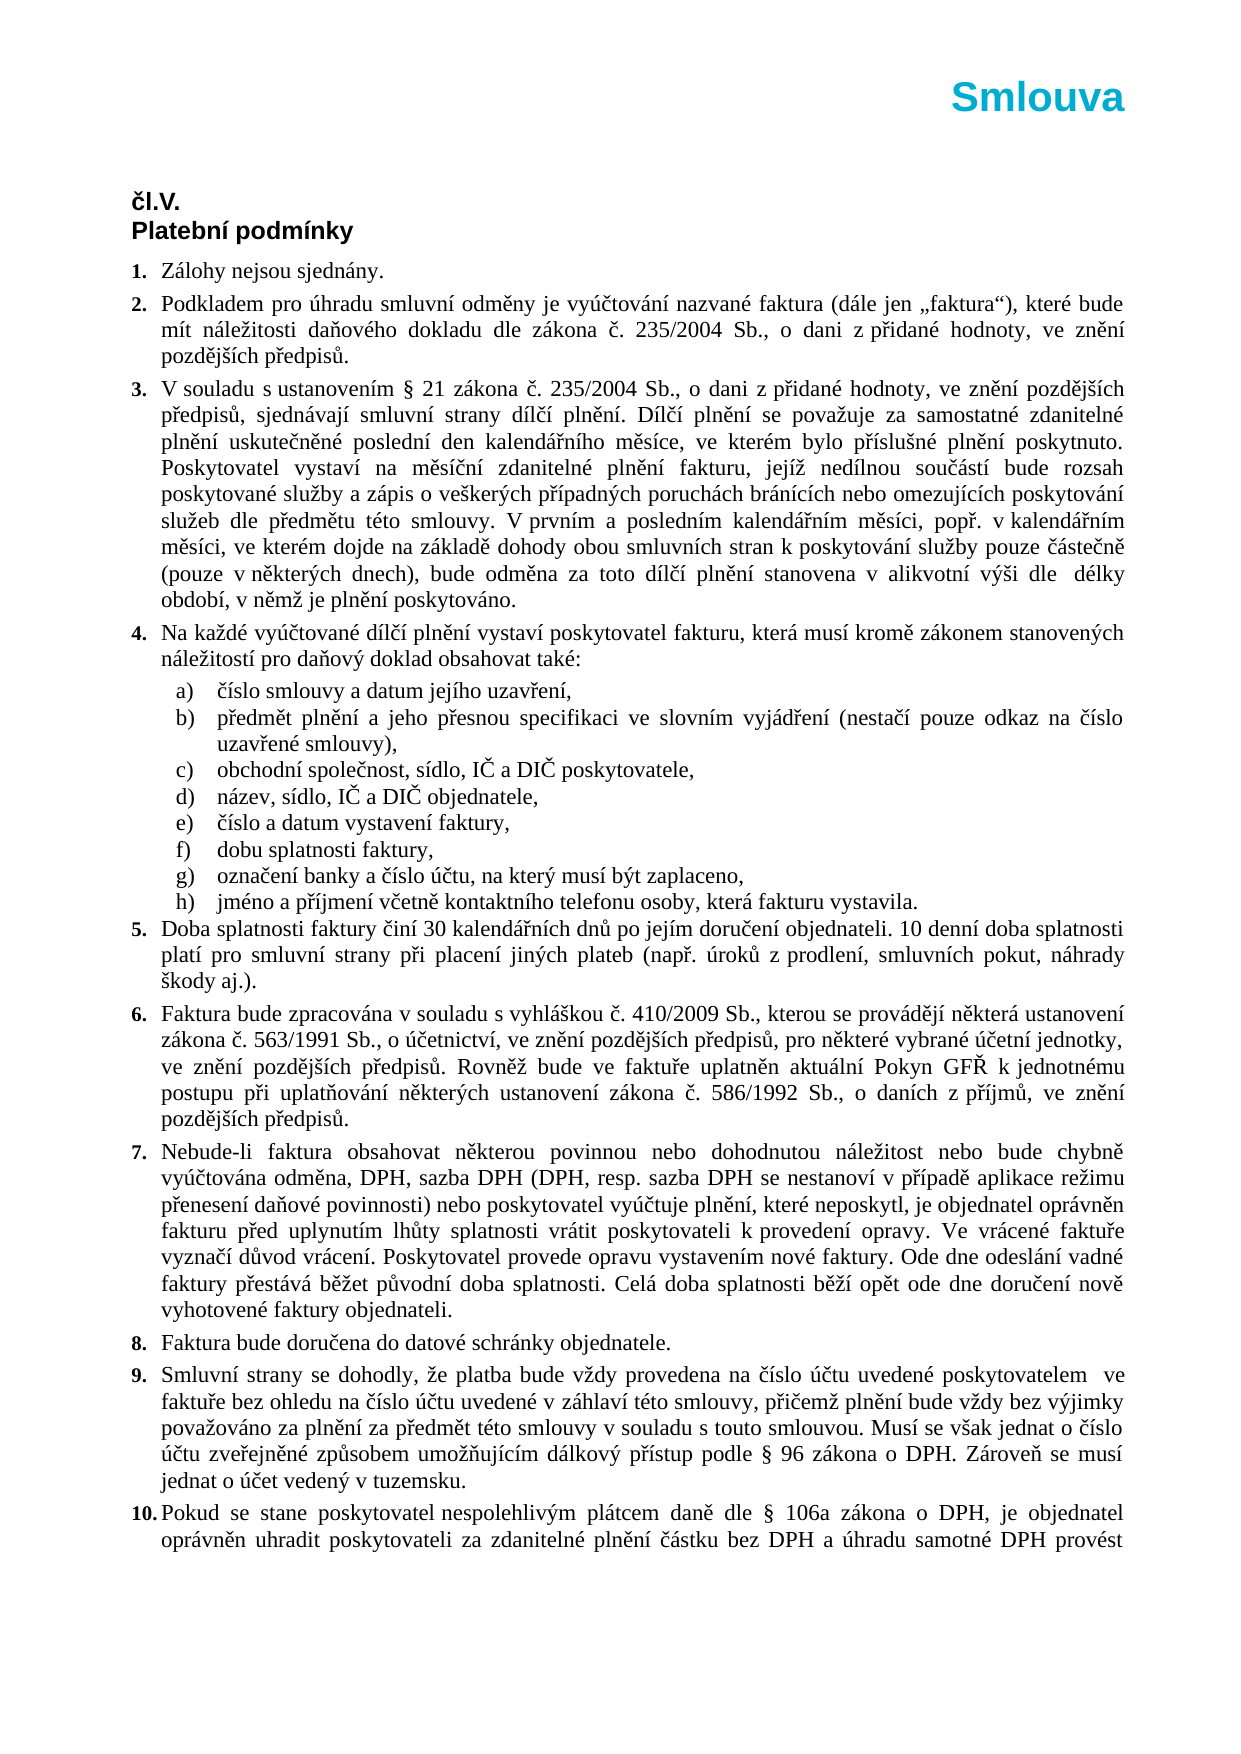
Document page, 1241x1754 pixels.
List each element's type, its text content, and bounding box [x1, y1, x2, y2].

text Faktura bude zpracována v souladu s vyhláškou č. 410/2009 Sb., kterou se provádějí některá ustanovení zákona č. 563/1991 Sb., o účetnictví, ve znění pozdějších předpisů, pro některé vybrané účetní jednotky, ve znění pozdějších předpisů. Rovněž bude ve faktuře uplatněn aktuální Pokyn GFŘ k jednotnému postupu při uplatňování některých ustanovení zákona č. 586/1992 Sb., o daních z příjmů, ve znění pozdějších předpisů. [131, 1000, 1125, 1132]
text Faktura bude doručena do datové schránky objednatele. [131, 1329, 1125, 1355]
text V souladu s ustanovením § 21 zákona č. 235/2004 Sb., o dani z přidané hodnoty, ve znění pozdějších předpisů, sjednávají smluvní strany dílčí plnění. Dílčí plnění se považuje za samostatné zdanitelné plnění uskutečněné poslední den kalendářního měsíce, ve kterém bylo příslušné plnění poskytnuto. Poskytovatel vystaví na měsíční zdanitelné plnění fakturu, jejíž nedílnou součástí bude rozsah poskytované služby a zápis o veškerých případných poruchách bránících nebo omezujících poskytování služeb dle předmětu této smlouvy. V prvním a posledním kalendářním měsíci, popř. v kalendářním měsíci, ve kterém dojde na základě dohody obou smluvních stran k poskytování služby pouze částečně (pouze v některých dnech), bude odměna za toto dílčí plnění stanovena v alikvotní výši dle délky období, v němž je plnění poskytováno. [131, 375, 1125, 612]
text Smluvní strany se dohodly, že platba bude vždy provedena na číslo účtu uvedené poskytovatelem ve faktuře bez ohledu na číslo účtu uvedené v záhlaví této smlouvy, přičemž plnění bude vždy bez výjimky považováno za plnění za předmět této smlouvy v souladu s touto smlouvou. Musí se však jednat o číslo účtu zveřejněné způsobem umožňujícím dálkový přístup podle § 96 zákona o DPH. Zároveň se musí jednat o účet vedený v tuzemsku. [131, 1361, 1125, 1493]
list číslo a datum vystavení faktury, [176, 809, 1125, 836]
subtitle Platební podmínky [131, 187, 1125, 245]
text Doba splatnosti faktury činí 30 kalendářních dnů po jejím doručení objednateli. 10 denní doba splatnosti platí pro smluvní strany při placení jiných plateb (např. úroků z prodlení, smluvních pokut, náhrady škody aj.). [131, 915, 1125, 994]
list obchodní společnost, sídlo, IČ a DIČ poskytovatele, [176, 757, 1125, 783]
text Zálohy nejsou sjednány. [131, 257, 1125, 283]
list dobu splatnosti faktury, [176, 836, 1125, 862]
list název, sídlo, IČ a DIČ objednatele, [176, 783, 1125, 809]
list číslo smlouvy a datum jejího uzavření, [176, 677, 1125, 704]
text Nebude-li faktura obsahovat některou povinnou nebo dohodnutou náležitost nebo bude chybně vyúčtována odměna, DPH, sazba DPH (DPH, resp. sazba DPH se nestanoví v případě aplikace režimu přenesení daňové povinnosti) nebo poskytovatel vyúčtuje plnění, které neposkytl, je objednatel oprávněn fakturu před uplynutím lhůty splatnosti vrátit poskytovateli k provedení opravy. Ve vrácené faktuře vyznačí důvod vrácení. Poskytovatel provede opravu vystavením nové faktury. Ode dne odeslání vadné faktury přestává běžet původní doba splatnosti. Celá doba splatnosti běží opět ode dne doručení nově vyhotovené faktury objednateli. [131, 1138, 1125, 1322]
list označení banky a číslo účtu, na který musí být zaplaceno, [176, 862, 1125, 888]
list jméno a příjmení včetně kontaktního telefonu osoby, která fakturu vystavila. [176, 888, 1125, 915]
list předmět plnění a jeho přesnou specifikaci ve slovním vyjádření (nestačí pouze odkaz na číslo uzavřené smlouvy), [176, 704, 1125, 757]
text Na každé vyúčtované dílčí plnění vystaví poskytovatel fakturu, která musí kromě zákonem stanovených náležitostí pro daňový doklad obsahovat také: [131, 618, 1125, 671]
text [131, 1499, 1125, 1552]
text Podkladem pro úhradu smluvní odměny je vyúčtování nazvané faktura (dále jen „faktura“), které bude mít náležitosti daňového dokladu dle zákona č. 235/2004 Sb., o dani z přidané hodnoty, ve znění pozdějších předpisů. [131, 290, 1125, 369]
